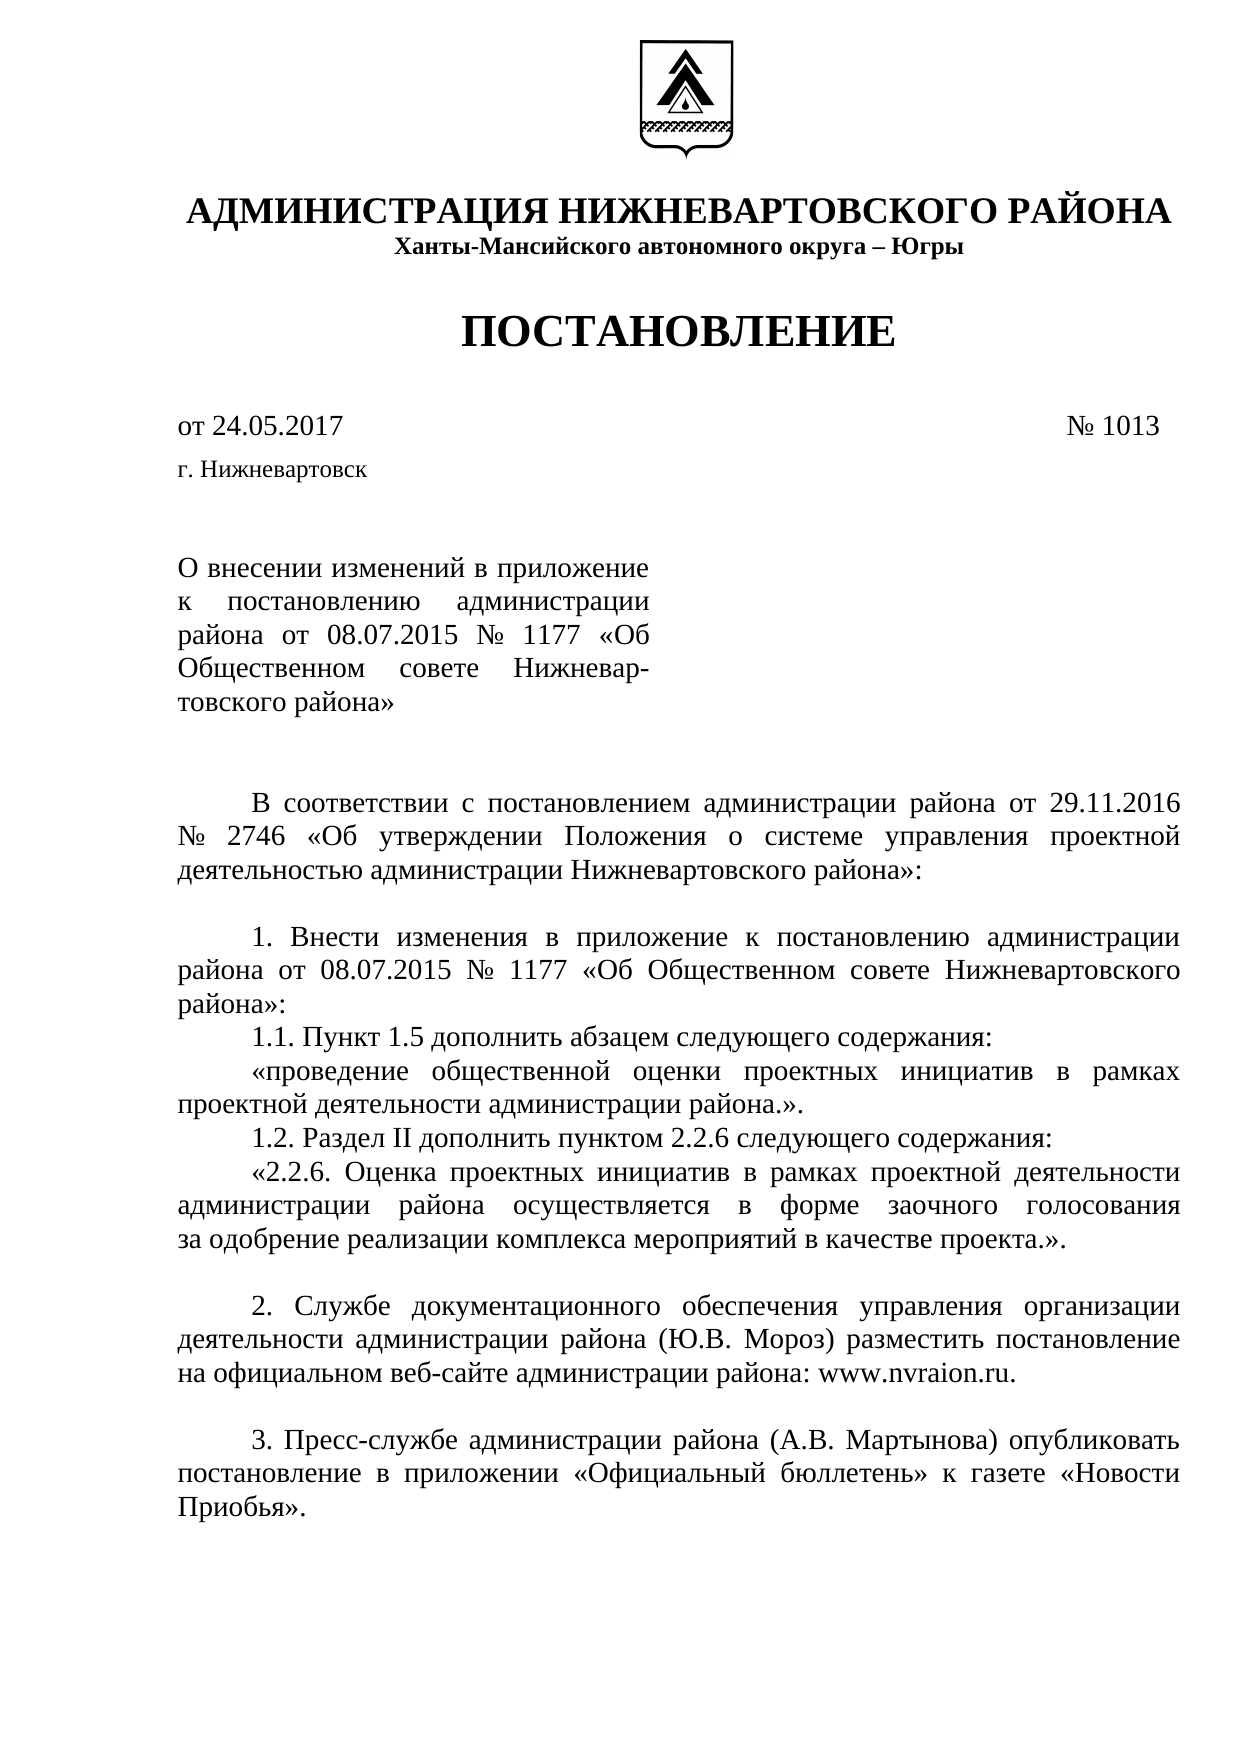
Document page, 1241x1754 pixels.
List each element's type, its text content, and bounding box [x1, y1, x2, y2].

text 2. Службе документационного обеспечения управления организации деятельности администрации района (Ю.В. Мороз) разместить постановление на официальном веб-сайте администрации района: www.nvraion.ru. [177, 1288, 1181, 1388]
table_header от 24.05.2017 г. Нижневартовск [166, 409, 682, 483]
text 1.2. Раздел II дополнить пунктом 2.2.6 следующего содержания: [177, 1120, 1181, 1154]
text В соответствии с постановлением администрации района от 29.11.2016 № 2746 «Об утверждении Положения о системе управления проектной деятельностью администрации Нижневартовского района»: [177, 785, 1181, 885]
table_header № 1013 [682, 409, 1171, 483]
subtitle администрация Нижневартовского района [177, 188, 1181, 231]
text О внесении изменений в приложение к постановлению администрации района от 08.07.2015 № 1177 «Об Общественном совете Нижневар-товского района» [177, 550, 650, 718]
text «2.2.6. Оценка проектных инициатив в рамках проектной деятельности администрации района осуществляется в форме заочного голосования за одобрение реализации комплекса мероприятий в качестве проекта.». [177, 1154, 1181, 1254]
text «проведение общественной оценки проектных инициатив в рамках проектной деятельности администрации района.». [177, 1053, 1181, 1120]
text 1.1. Пункт 1.5 дополнить абзацем следующего содержания: [177, 1019, 1181, 1053]
subtitle ПОСТАНОВЛЕНИЕ [177, 303, 1181, 356]
text 1. Внести изменения в приложение к постановлению администрации района от 08.07.2015 № 1177 «Об Общественном совете Нижневартовского района»: [177, 919, 1181, 1019]
text Ханты-Мансийского автономного округа – Югры [177, 231, 1181, 260]
text 3. Пресс-службе администрации района (А.В. Мартынова) опубликовать постановление в приложении «Официальный бюллетень» к газете «Новости Приобья». [177, 1422, 1181, 1523]
